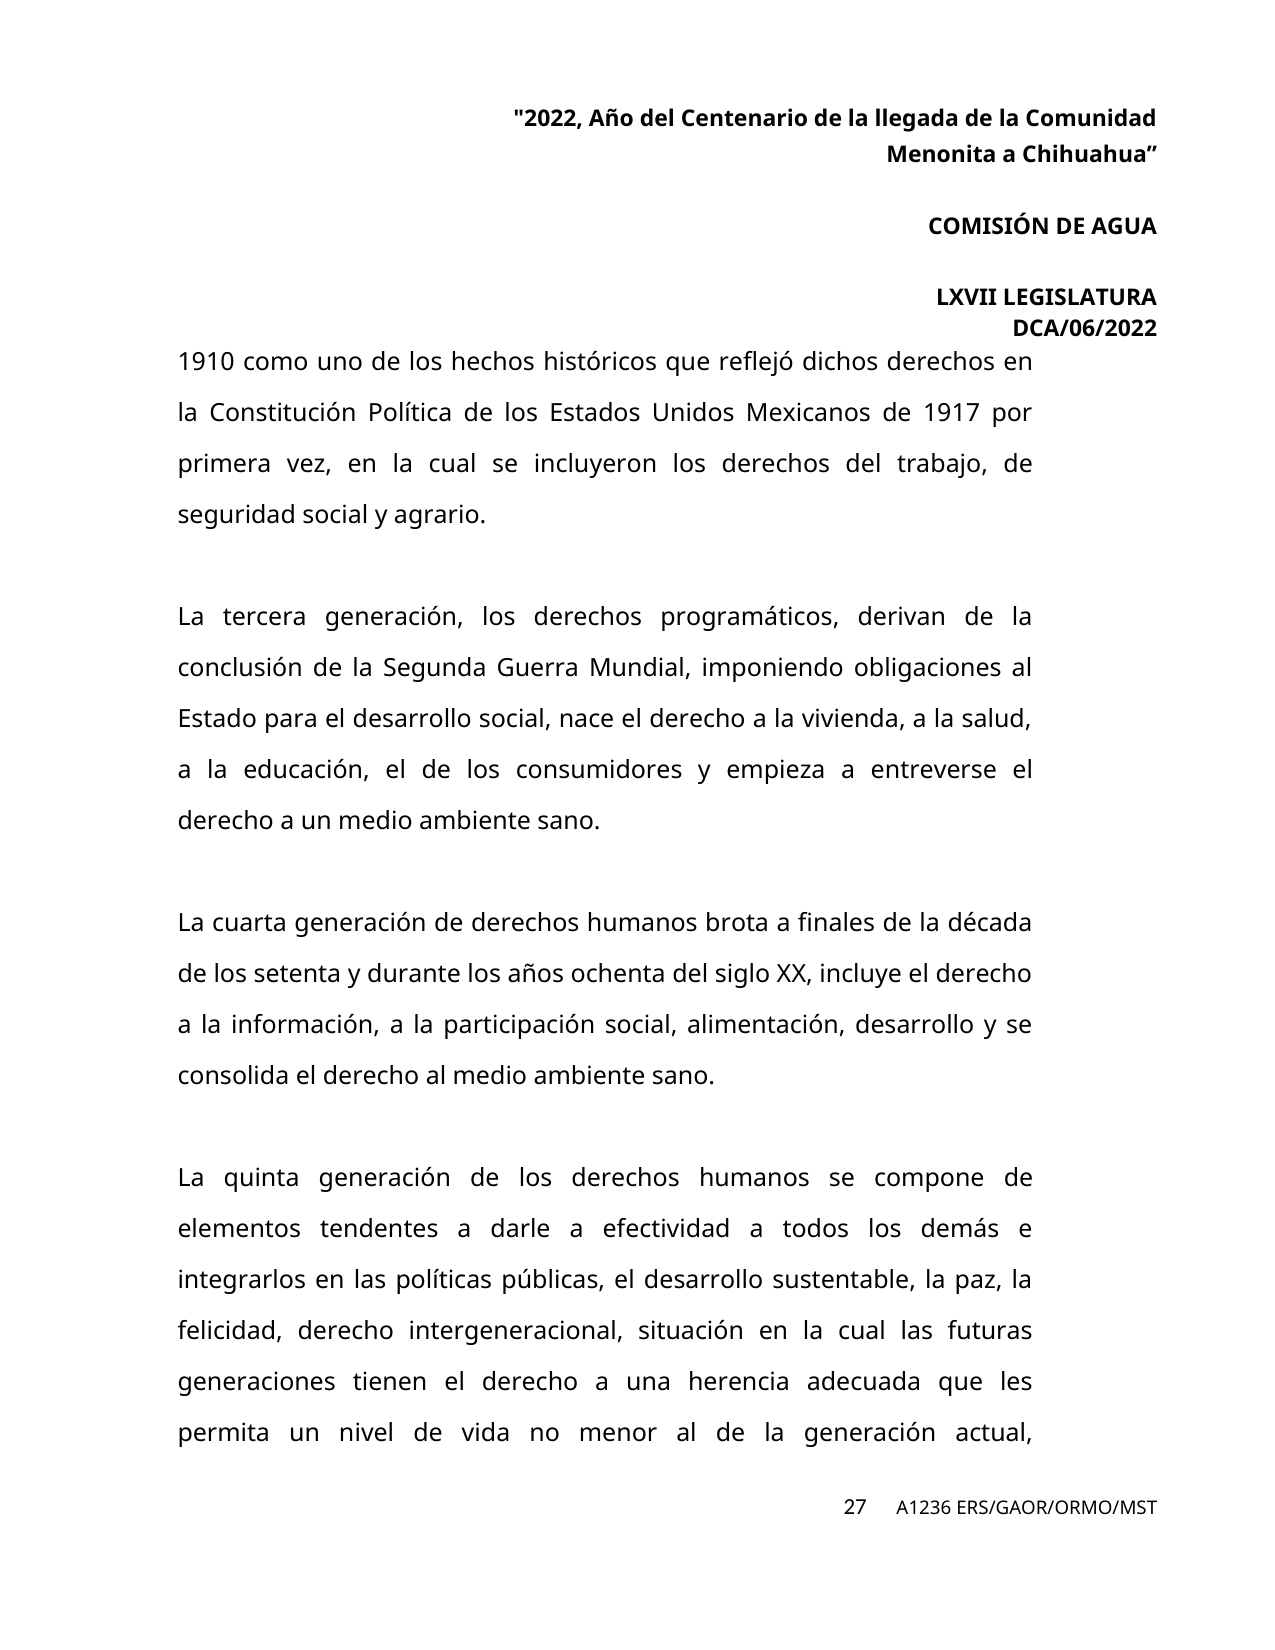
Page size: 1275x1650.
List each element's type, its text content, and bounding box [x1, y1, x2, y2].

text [177, 343, 1034, 530]
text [177, 1160, 1034, 1449]
text La tercera generación, los derechos programáticos, derivan de la conclusión de la Segunda Guerra Mundial, imponiendo obligaciones al Estado para el desarrollo social, nace el derecho a la vivienda, a la salud, a la educación, el de los consumidores y empieza a entreverse el derecho a un medio ambiente sano. [177, 598, 1034, 837]
text La cuarta generación de derechos humanos brota a finales de la década de los setenta y durante los años ochenta del siglo XX, incluye el derecho a la información, a la participación social, alimentación, desarrollo y se consolida el derecho al medio ambiente sano. [177, 904, 1034, 1092]
